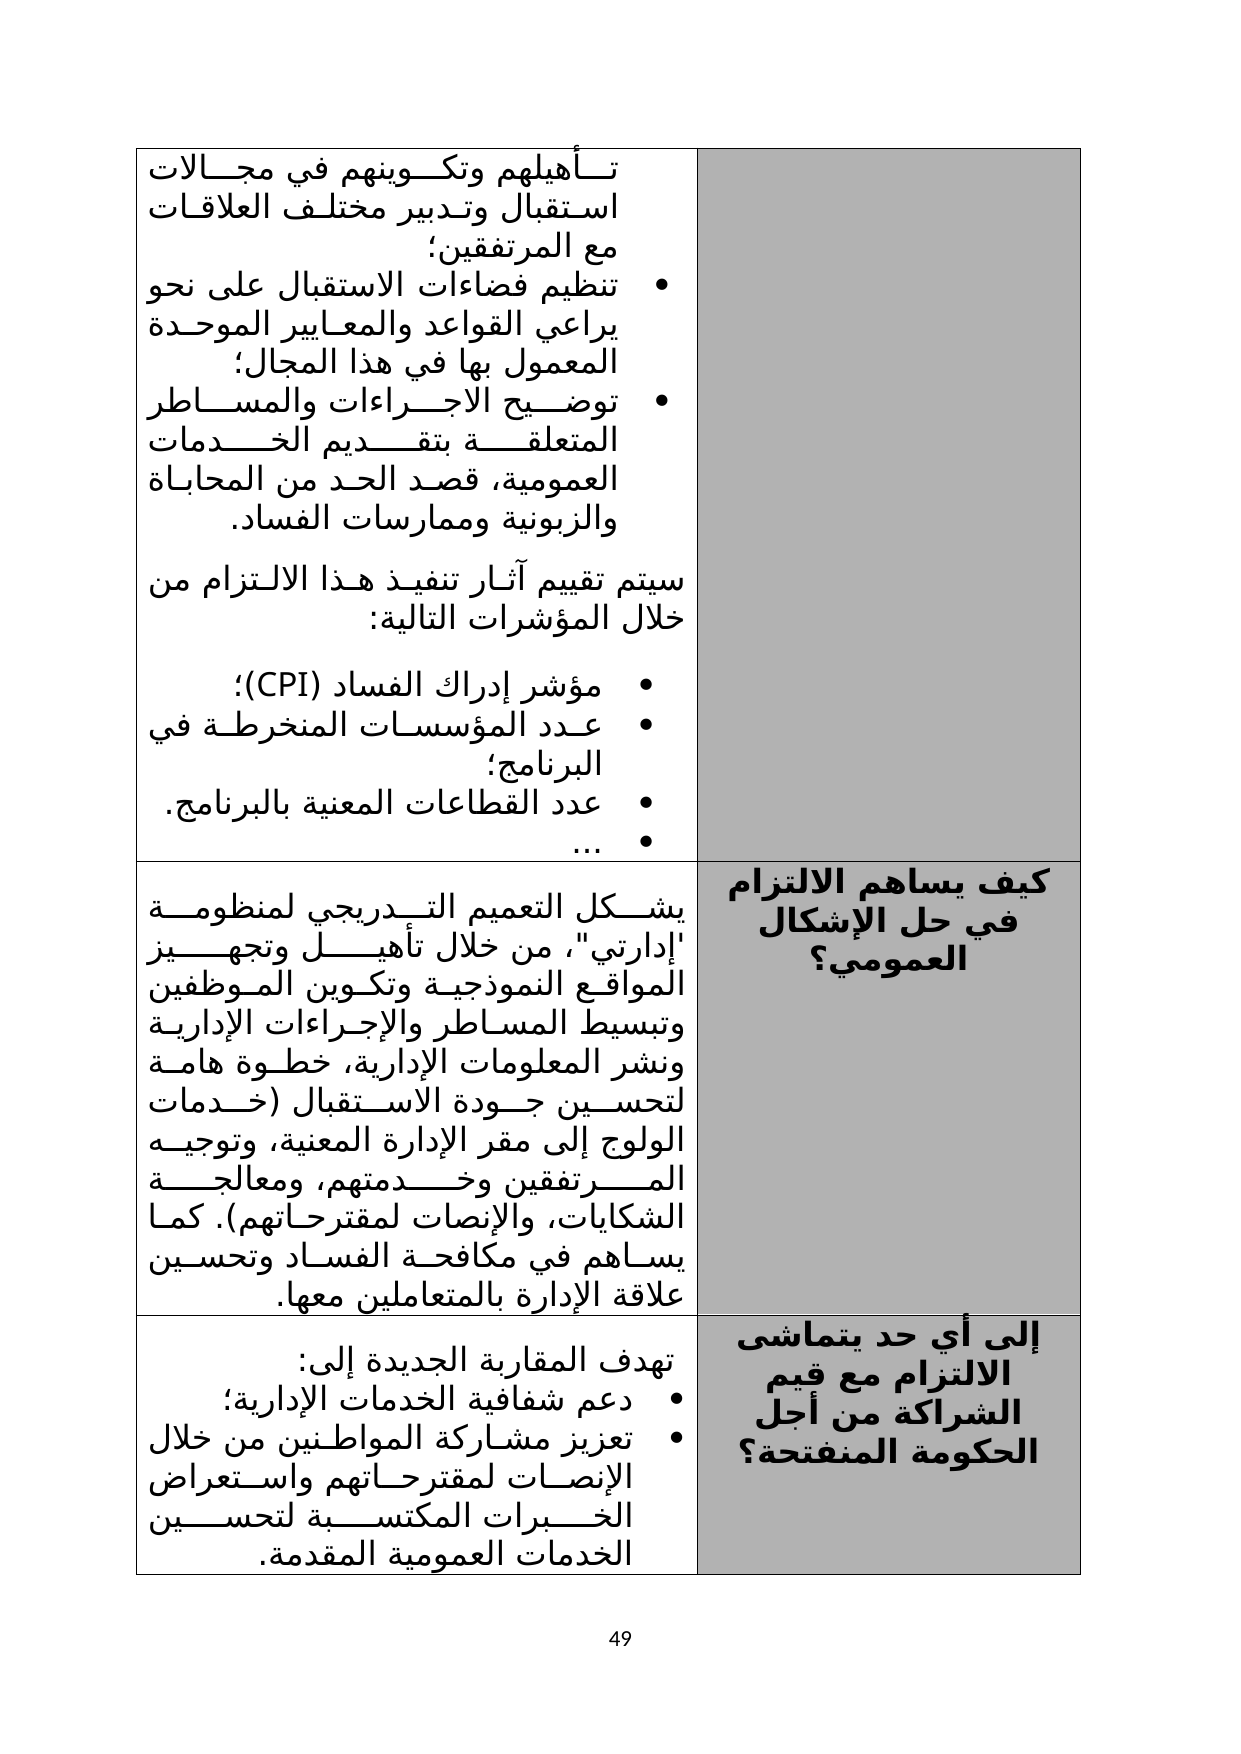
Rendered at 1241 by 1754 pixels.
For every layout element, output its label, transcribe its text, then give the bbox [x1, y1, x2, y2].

table_cell كيف يساهم الالتزام في حل الإشكال العمومي؟ [698, 862, 1080, 1314]
table_cell تهدف المقاربة الجديدة إلى: دعم شفافية الخدمات الإدارية؛ تعزيز مشاركة المواطنين من خلال الإنصات لمقترحاتهم واستعراض الخبرات المكتسبة لتحسين الخدمات العمومية المقدمة. [137, 1316, 697, 1574]
table_cell ماهية الالتزام [698, 149, 1080, 861]
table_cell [137, 149, 697, 861]
table_cell يشكل التعميم التدريجي لمنظومة 'إدارتي"، من خلال تأهيل وتجهيز المواقع النموذجية وتكوين الموظفين وتبسيط المساطر والإجراءات الإدارية ونشر المعلومات الإدارية، خطوة هامة لتحسين جودة الاستقبال (خدمات الولوج إلى مقر الإدارة المعنية، وتوجيه المرتفقين وخدمتهم، ومعالجة الشكايات، والإنصات لمقترحاتهم). كما يساهم في مكافحة الفساد وتحسين علاقة الإدارة بالمتعاملين معها. [137, 862, 697, 1314]
table_cell إلى أي حد يتماشى الالتزام مع قيم الشراكة من أجل الحكومة المنفتحة؟ [698, 1316, 1080, 1574]
